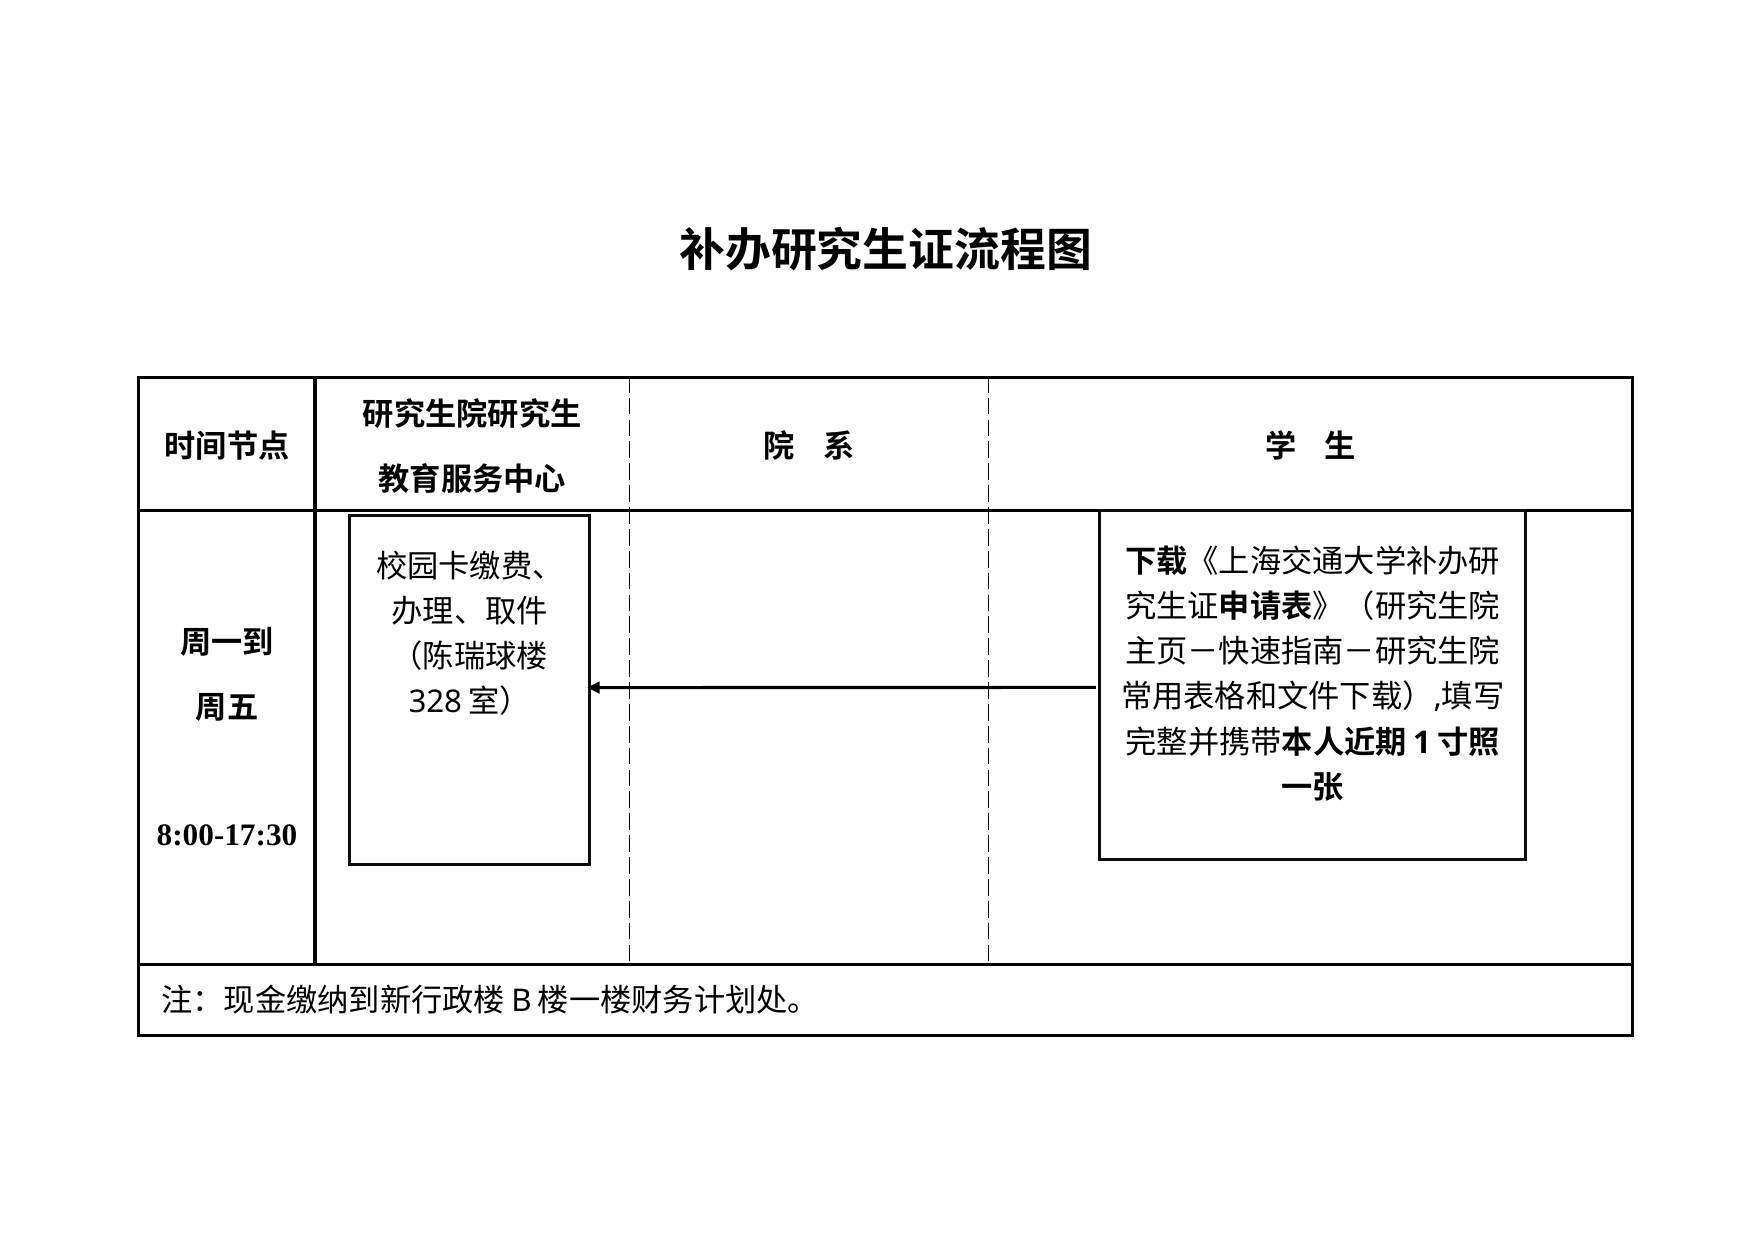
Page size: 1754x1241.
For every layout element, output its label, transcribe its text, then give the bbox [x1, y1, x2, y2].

table_cell 注：现金缴纳到新行政楼B楼一楼财务计划处。 [140, 966, 1631, 1033]
table_cell [629, 690, 988, 962]
table_cell 周一到 周五 8:00-17:30 [140, 512, 313, 962]
table_cell 院 系 [629, 379, 988, 509]
table_cell [317, 512, 629, 962]
table_cell 时间节点 [140, 379, 313, 509]
table_header 补办研究生证流程图 [139, 198, 1632, 376]
table_cell [989, 512, 1631, 962]
table_cell 研究生院研究生 教育服务中心 [317, 379, 629, 509]
table_cell 学 生 [989, 379, 1631, 509]
table_cell [629, 512, 988, 686]
